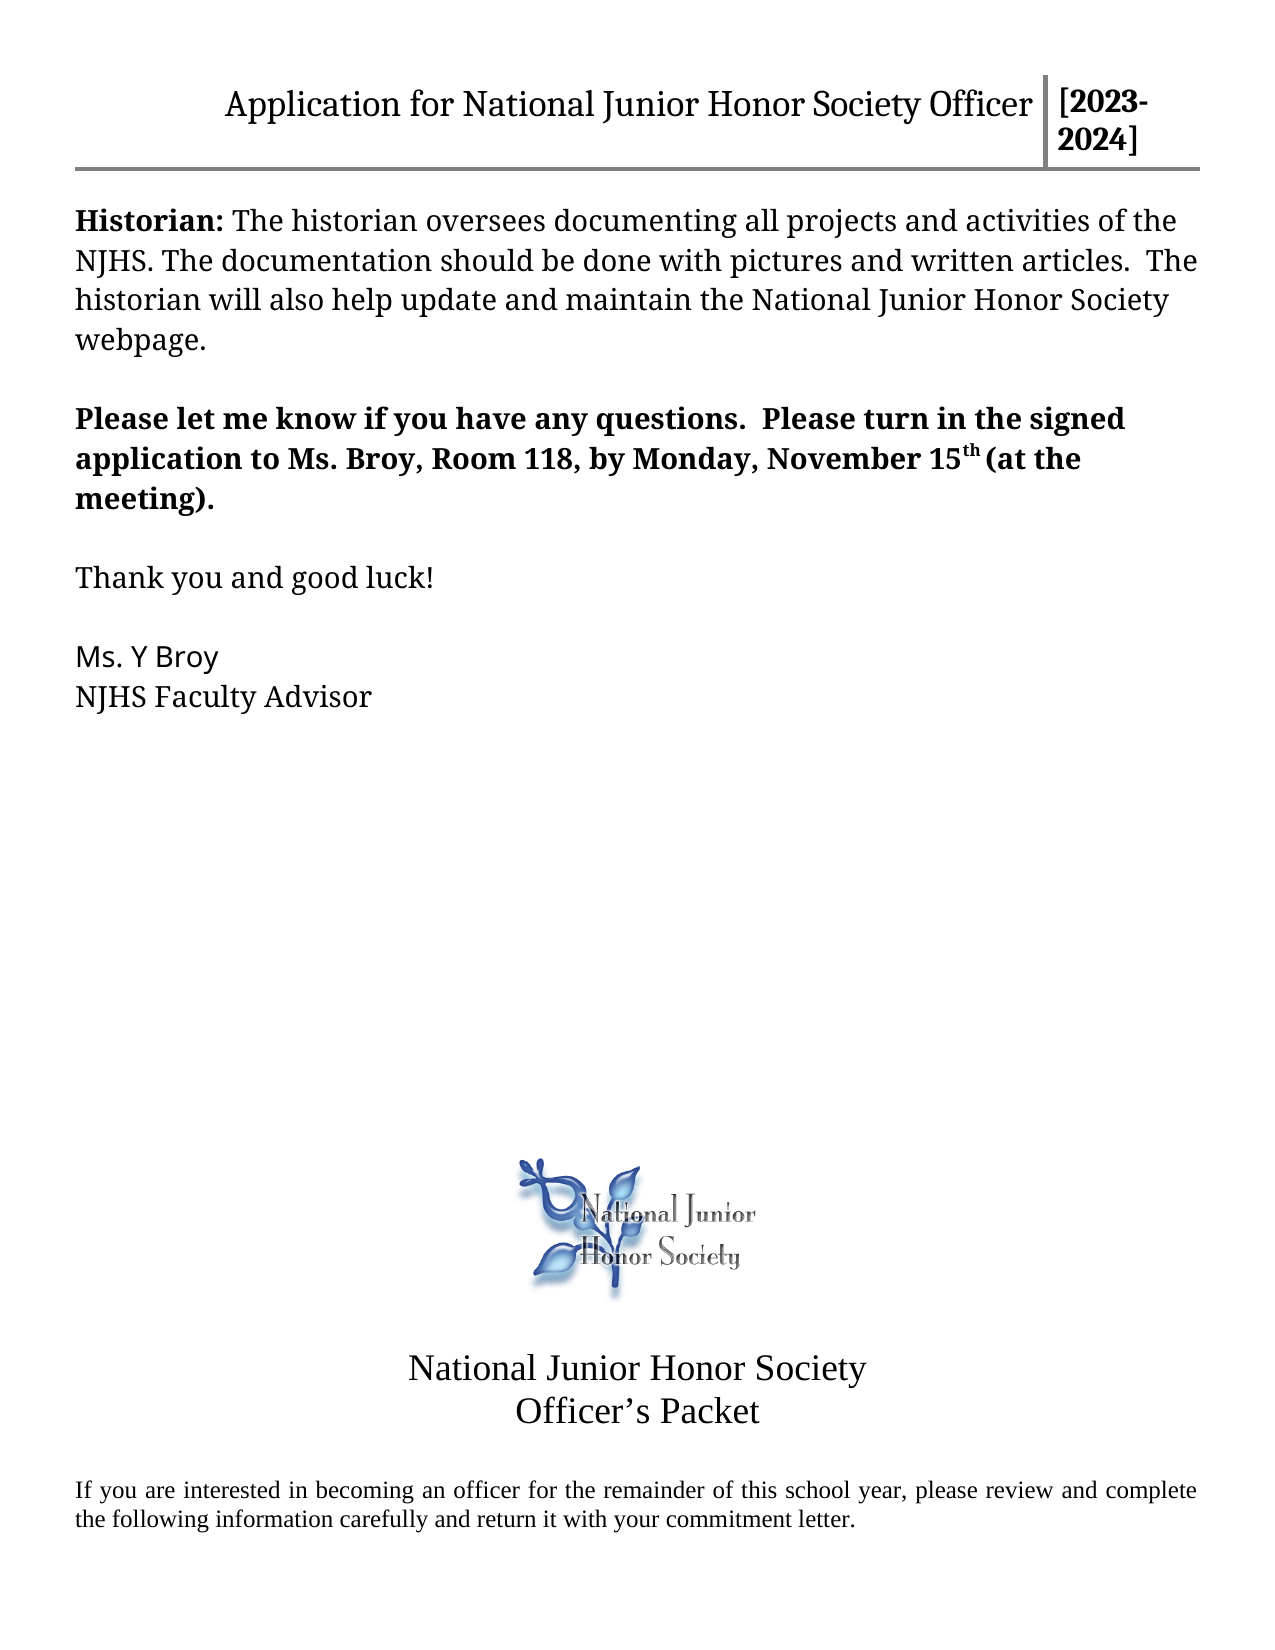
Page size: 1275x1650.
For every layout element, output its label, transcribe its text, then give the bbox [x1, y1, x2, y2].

text If you are interested in becoming an officer for the remainder of this school year, please review and complete the following information carefully and return it with your commitment letter. [75, 1475, 1200, 1533]
text NJHS Faculty Advisor [75, 676, 1200, 716]
text Historian: The historian oversees documenting all projects and activities of the NJHS. The documentation should be done with pictures and written articles. The historian will also help update and maintain the National Junior Honor Society webpage. [75, 200, 1200, 359]
text Ms. Y Broy [75, 637, 1200, 676]
text National Junior Honor Society [75, 1346, 1200, 1389]
picture [514, 1152, 761, 1303]
text Thank you and good luck! [75, 557, 1200, 597]
text Officer’s Packet [75, 1389, 1200, 1432]
text Please let me know if you have any questions. Please turn in the signed application to Ms. Broy, Room 118, by Monday, November 15th (at the meeting). [75, 398, 1200, 518]
